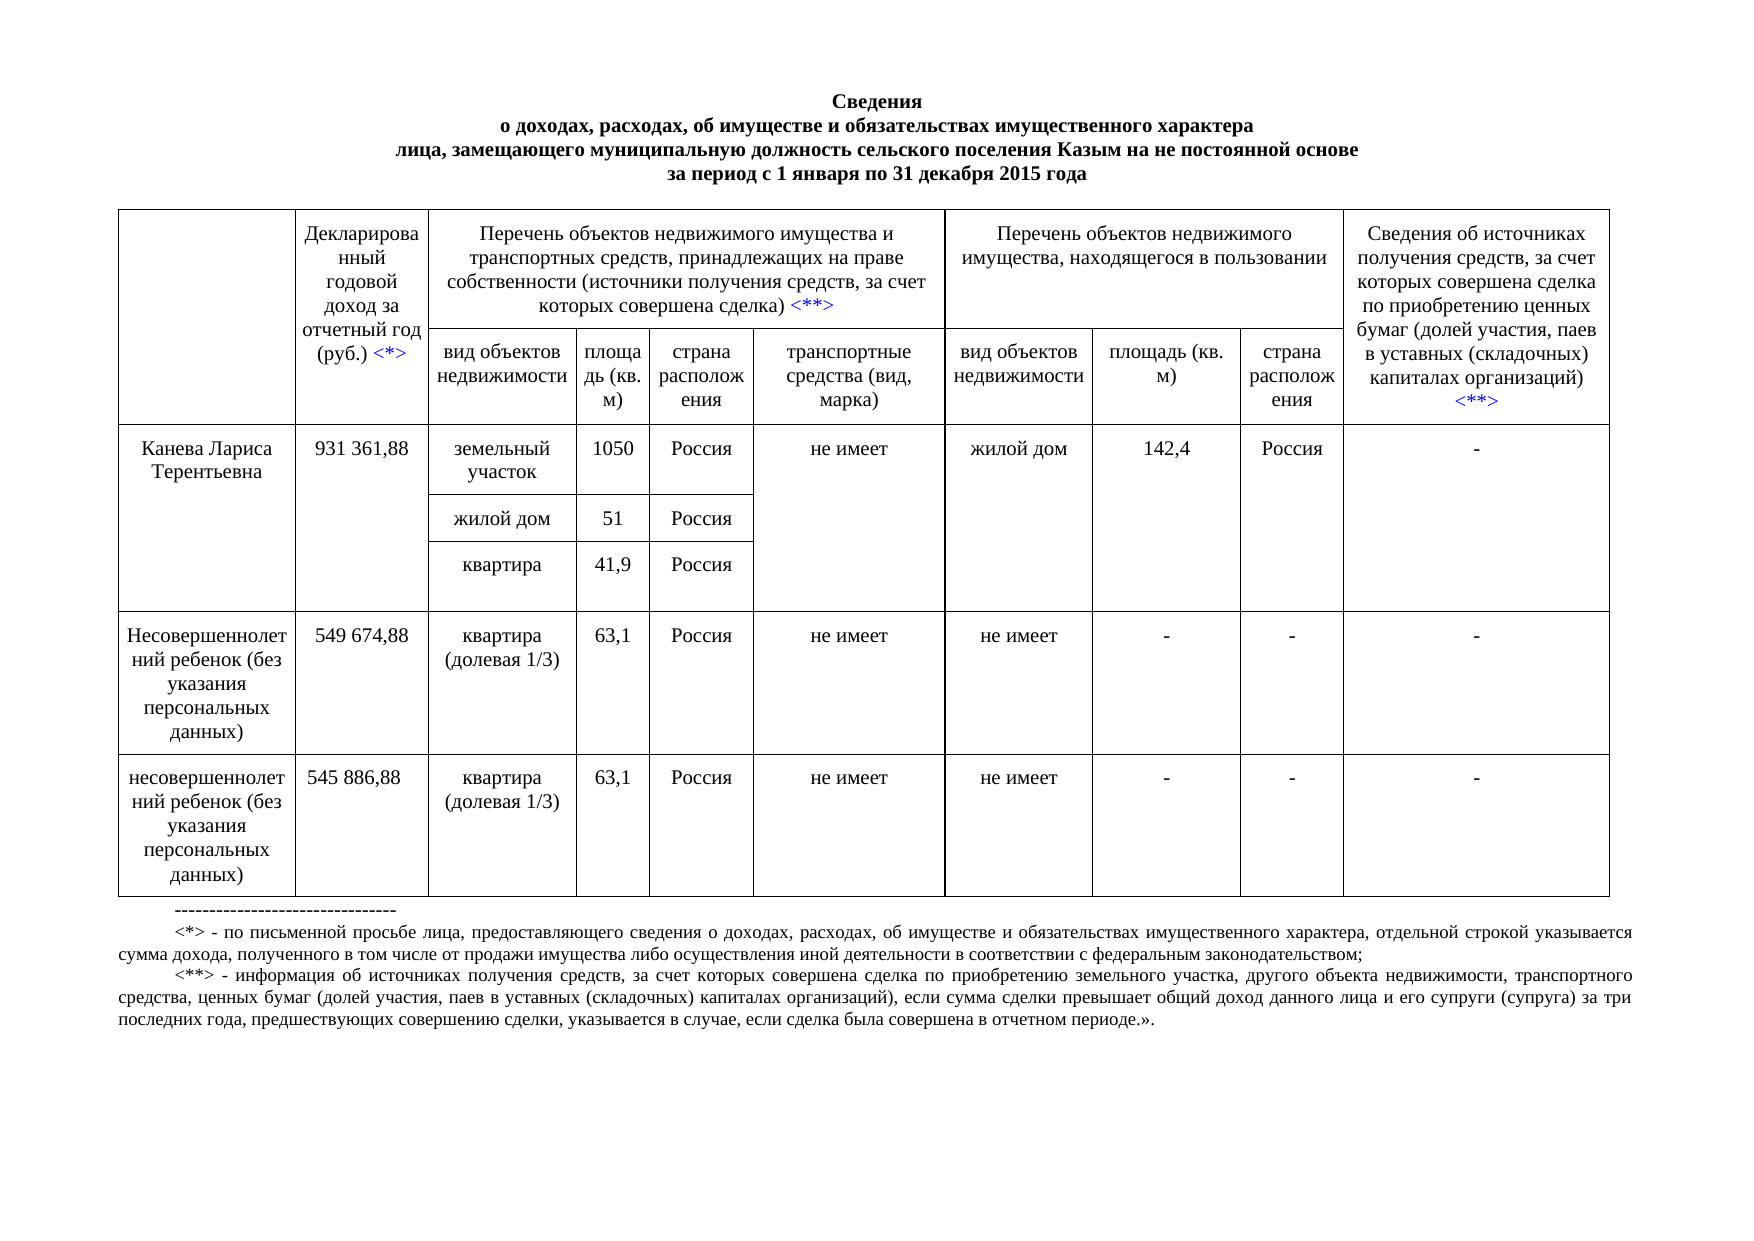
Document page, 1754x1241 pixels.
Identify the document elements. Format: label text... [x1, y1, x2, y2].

table_cell 63,1 [577, 755, 649, 896]
text о доходах, расходах, об имуществе и обязательствах имущественного характера [118, 113, 1636, 137]
table_cell несовершеннолетний ребенок (без указания персональных данных) [119, 755, 295, 896]
table_header Перечень объектов недвижимого имущества, находящегося в пользовании [946, 210, 1343, 327]
table_cell жилой дом [946, 425, 1092, 611]
table_cell квартира [429, 542, 576, 611]
table_cell не имеет [754, 755, 944, 896]
table_cell Россия [1241, 425, 1343, 611]
table_cell Несовершеннолетний ребенок (без указания персональных данных) [119, 612, 295, 753]
table_header Декларированный годовой доход за отчетный год (руб.) <*> [296, 210, 428, 424]
table_cell Канева Лариса Терентьевна [119, 425, 295, 611]
table_cell площадь (кв. м) [577, 329, 649, 424]
table_cell квартира (долевая 1/3) [429, 755, 576, 896]
table_cell - [1344, 612, 1609, 753]
table_cell не имеет [754, 612, 944, 753]
table_cell 1050 [577, 425, 649, 494]
table_header Сведения об источниках получения средств, за счет которых совершена сделка по приобретению ценных бумаг (долей участия, паев в уставных (складочных) капиталах организаций) <**> [1344, 210, 1609, 424]
table_cell 142,4 [1093, 425, 1240, 611]
table_header [119, 210, 295, 424]
table_cell - [1344, 755, 1609, 896]
table_cell - [1093, 755, 1240, 896]
table_cell не имеет [946, 612, 1092, 753]
table_cell вид объектов недвижимости [946, 329, 1092, 424]
table_cell 63,1 [577, 612, 649, 753]
table_cell транспортные средства (вид, марка) [754, 329, 944, 424]
table_cell Россия [650, 612, 753, 753]
table_cell земельный участок [429, 425, 576, 494]
text -------------------------------- [118, 897, 1636, 921]
table_cell не имеет [754, 425, 944, 611]
text Сведения [118, 89, 1636, 113]
table_cell не имеет [946, 755, 1092, 896]
table_cell Россия [650, 755, 753, 896]
text <*> - по письменной просьбе лица, предоставляющего сведения о доходах, расходах, об имуществе и обязательствах имущественного характера, отдельной строкой указывается сумма дохода, полученного в том числе от продажи имущества либо осуществления иной деятельности в соответствии с федеральным законодательством; [118, 921, 1636, 964]
table_cell 41,9 [577, 542, 649, 611]
text лица, замещающего муниципальную должность сельского поселения Казым на не постоянной основе [118, 137, 1636, 161]
table_cell вид объектов недвижимости [429, 329, 576, 424]
table_cell 549 674,88 [296, 612, 428, 753]
table_cell 545 886,88 [296, 755, 428, 896]
table_cell Россия [650, 495, 753, 541]
table_cell 931 361,88 [296, 425, 428, 611]
text за период с 1 января по 31 декабря 2015 года [118, 161, 1636, 185]
table_cell страна расположения [1241, 329, 1343, 424]
table_cell - [1241, 755, 1343, 896]
table_cell - [1093, 612, 1240, 753]
table_cell Россия [650, 542, 753, 611]
text <**> - информация об источниках получения средств, за счет которых совершена сделка по приобретению земельного участка, другого объекта недвижимости, транспортного средства, ценных бумаг (долей участия, паев в уставных (складочных) капиталах организаций), если сумма сделки превышает общий доход данного лица и его супруги (супруга) за три последних года, предшествующих совершению сделки, указывается в случае, если сделка была совершена в отчетном периоде.». [118, 964, 1636, 1029]
table_cell Россия [650, 425, 753, 494]
table_cell страна расположения [650, 329, 753, 424]
table_cell квартира (долевая 1/3) [429, 612, 576, 753]
table_cell 51 [577, 495, 649, 541]
table_cell - [1241, 612, 1343, 753]
table_cell площадь (кв. м) [1093, 329, 1240, 424]
table_cell жилой дом [429, 495, 576, 541]
table_cell - [1344, 425, 1609, 611]
table_header Перечень объектов недвижимого имущества и транспортных средств, принадлежащих на праве собственности (источники получения средств, за счет которых совершена сделка) <**> [429, 210, 944, 327]
